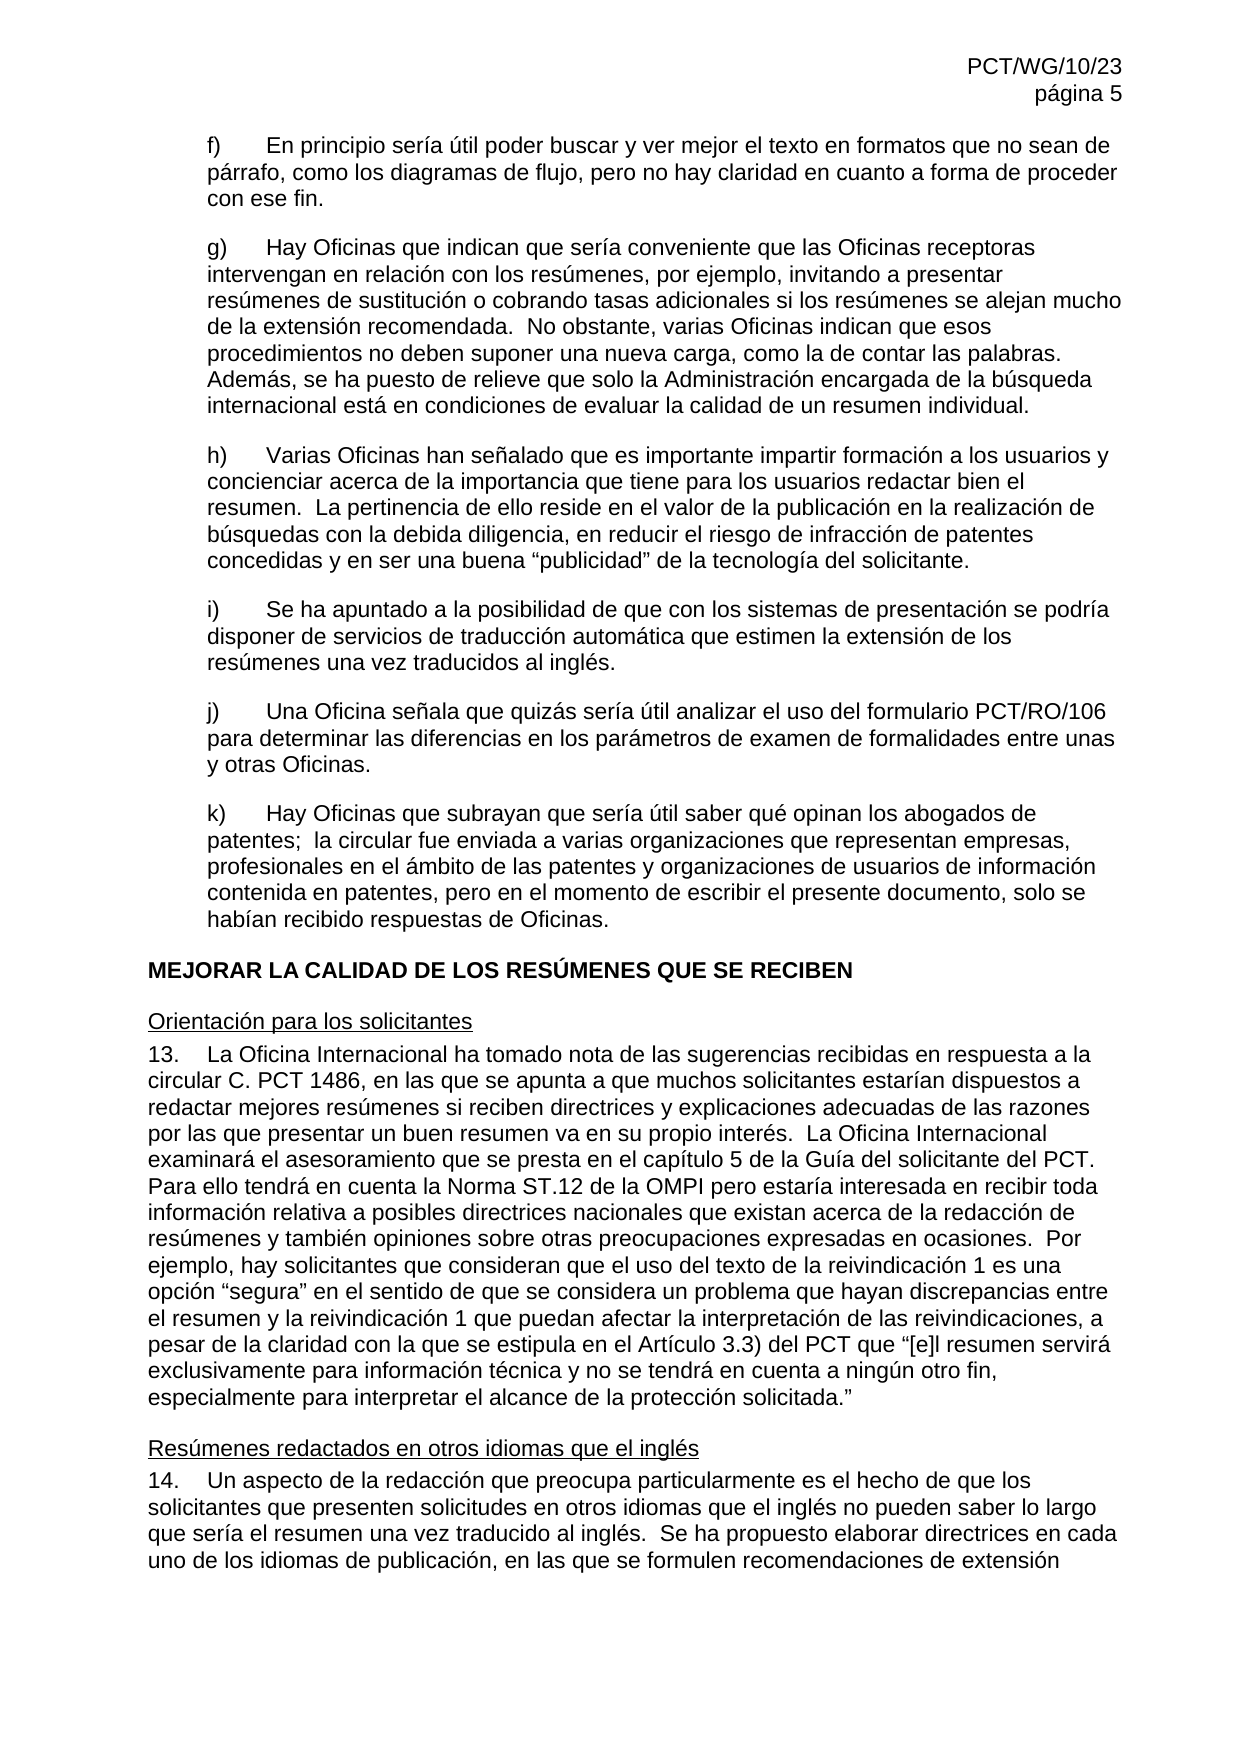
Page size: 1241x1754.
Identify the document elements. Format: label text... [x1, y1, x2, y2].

text La Oficina Internacional ha tomado nota de las sugerencias recibidas en respuesta a la circular C. PCT 1486, en las que se apunta a que muchos solicitantes estarían dispuestos a redactar mejores resúmenes si reciben directrices y explicaciones adecuadas de las razones por las que presentar un buen resumen va en su propio interés. La Oficina Internacional examinará el asesoramiento que se presta en el capítulo 5 de la Guía del solicitante del PCT. Para ello tendrá en cuenta la Norma ST.12 de la OMPI pero estaría interesada en recibir toda información relativa a posibles directrices nacionales que existan acerca de la redacción de resúmenes y también opiniones sobre otras preocupaciones expresadas en ocasiones. Por ejemplo, hay solicitantes que consideran que el uso del texto de la reivindicación 1 es una opción “segura” en el sentido de que se considera un problema que hayan discrepancias entre el resumen y la reivindicación 1 que puedan afectar la interpretación de las reivindicaciones, a pesar de la claridad con la que se estipula en el Artículo 3.3) del PCT que “[e]l resumen servirá exclusivamente para información técnica y no se tendrá en cuenta a ningún otro fin, especialmente para interpretar el alcance de la protección solicitada.” [148, 1041, 1122, 1410]
subtitle mejorar la calidad de los resúmenes que se reciben [148, 957, 1122, 983]
text Un aspecto de la redacción que preocupa particularmente es el hecho de que los solicitantes que presenten solicitudes en otros idiomas que el inglés no pueden saber lo largo que sería el resumen una vez traducido al inglés. Se ha propuesto elaborar directrices en cada uno de los idiomas de publicación, en las que se formulen recomendaciones de extensión [148, 1467, 1122, 1573]
subtitle Orientación para los solicitantes [148, 1008, 1122, 1035]
list Hay Oficinas que subrayan que sería útil saber qué opinan los abogados de patentes; la circular fue enviada a varias organizaciones que representan empresas, profesionales en el ámbito de las patentes y organizaciones de usuarios de información contenida en patentes, pero en el momento de escribir el presente documento, solo se habían recibido respuestas de Oficinas. [207, 800, 1122, 932]
list Una Oficina señala que quizás sería útil analizar el uso del formulario PCT/RO/106 para determinar las diferencias en los parámetros de examen de formalidades entre unas y otras Oficinas. [207, 698, 1122, 777]
list Varias Oficinas han señalado que es importante impartir formación a los usuarios y concienciar acerca de la importancia que tiene para los usuarios redactar bien el resumen. La pertinencia de ello reside en el valor de la publicación en la realización de búsquedas con la debida diligencia, en reducir el riesgo de infracción de patentes concedidas y en ser una buena “publicidad” de la tecnología del solicitante. [207, 442, 1122, 573]
list Hay Oficinas que indican que sería conveniente que las Oficinas receptoras intervengan en relación con los resúmenes, por ejemplo, invitando a presentar resúmenes de sustitución o cobrando tasas adicionales si los resúmenes se alejan mucho de la extensión recomendada. No obstante, varias Oficinas indican que esos procedimientos no deben suponer una nueva carga, como la de contar las palabras. Además, se ha puesto de relieve que solo la Administración encargada de la búsqueda internacional está en condiciones de evaluar la calidad de un resumen individual. [207, 234, 1122, 419]
subtitle Resúmenes redactados en otros idiomas que el inglés [148, 1435, 1122, 1461]
list Se ha apuntado a la posibilidad de que con los sistemas de presentación se podría disponer de servicios de traducción automática que estimen la extensión de los resúmenes una vez traducidos al inglés. [207, 596, 1122, 675]
list En principio sería útil poder buscar y ver mejor el texto en formatos que no sean de párrafo, como los diagramas de flujo, pero no hay claridad en cuanto a forma de proceder con ese fin. [207, 132, 1122, 211]
